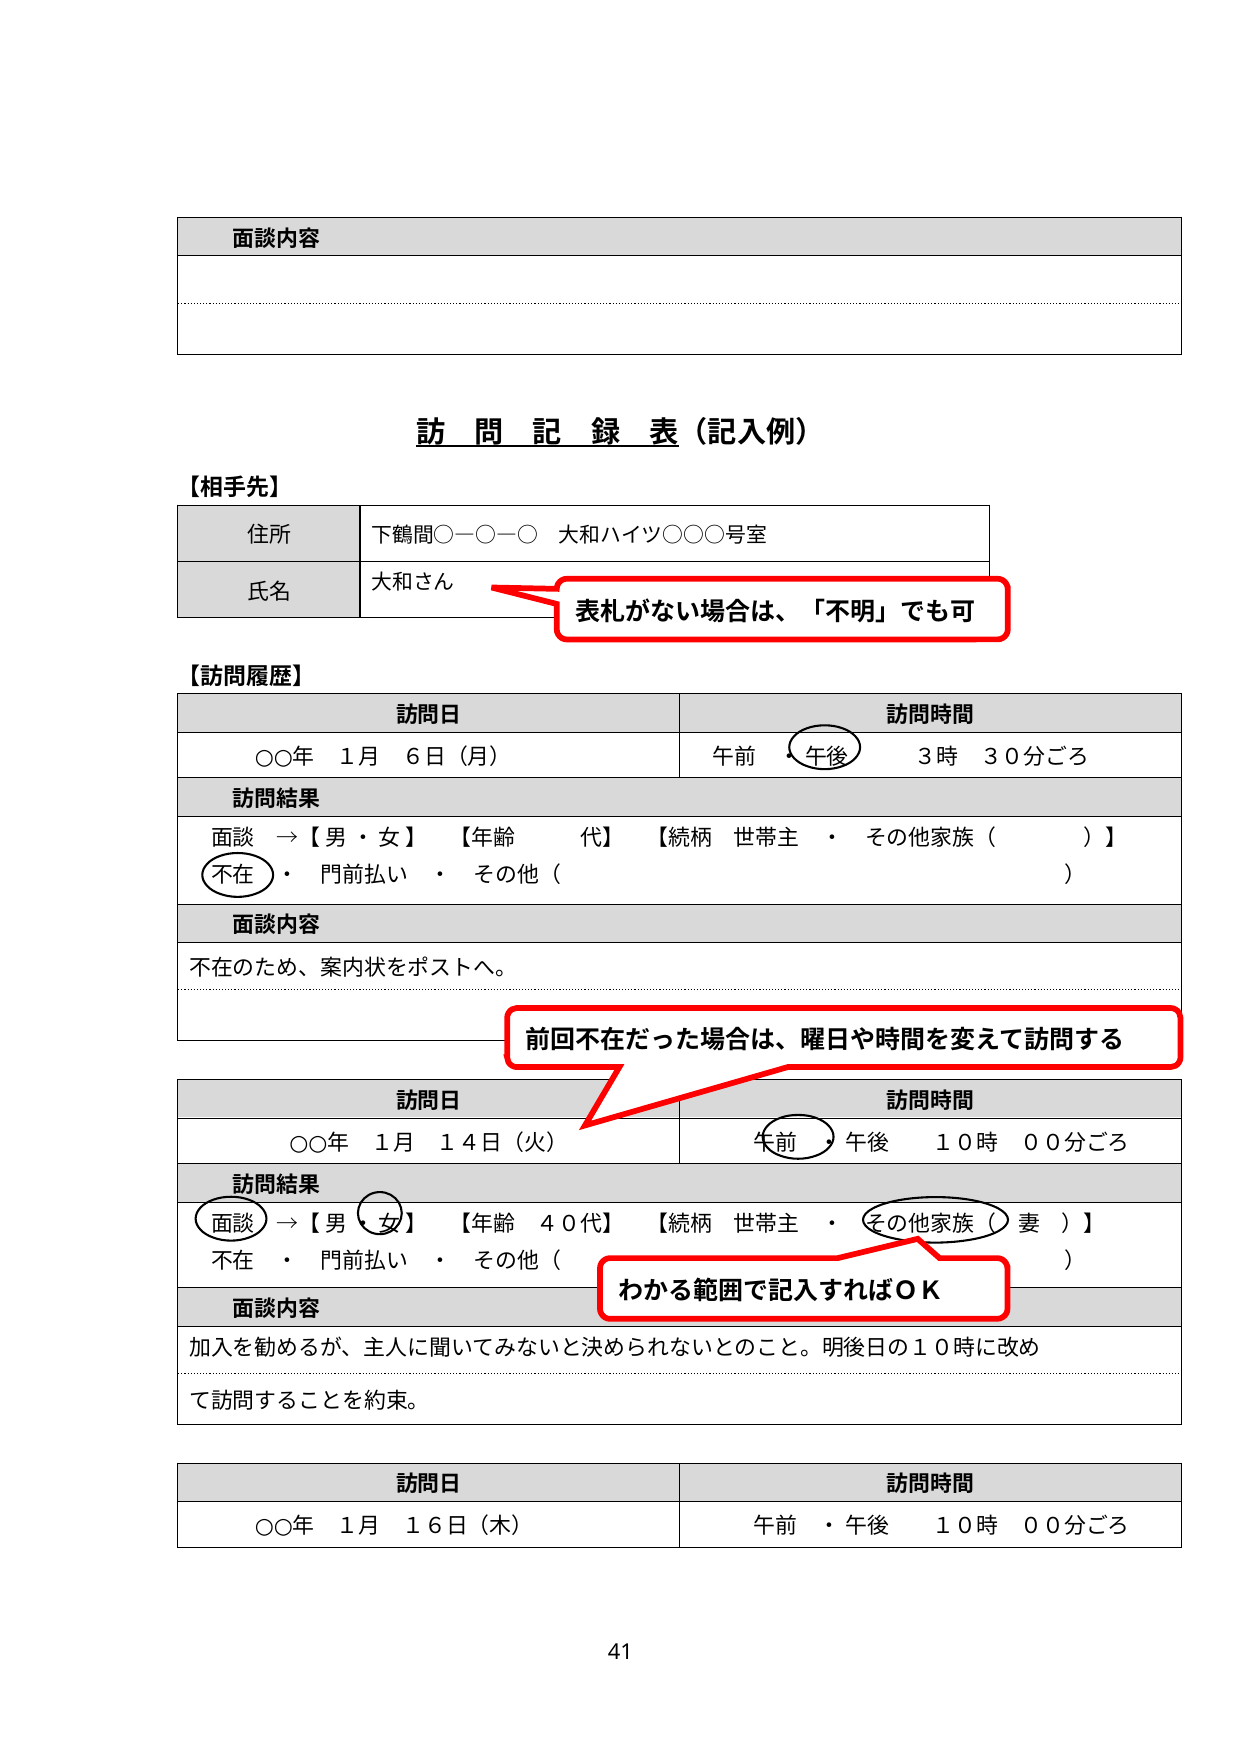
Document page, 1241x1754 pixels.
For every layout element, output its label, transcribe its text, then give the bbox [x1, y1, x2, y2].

table_header 住所 [178, 506, 359, 561]
table_cell ○○年 １月 １４日（火） [178, 1119, 679, 1163]
table_header 下鶴間○―○―○ 大和ハイツ○○○号室 [361, 506, 989, 561]
table_cell 面談 →【 男 ・ 女 】 【年齢 代】 【続柄 世帯主 ・ その他家族（ ）】 不在 ・ 門前払い ・ その他（ ） [178, 817, 1181, 903]
table_header 訪問時間 [680, 694, 1181, 732]
table_cell 面談 →【 男 ・ 女 】 【年齢 ４０代】 【続柄 世帯主 ・ その他家族（ 妻 ）】 不在 ・ 門前払い ・ その他（ ） [178, 1203, 896, 1287]
table_cell 不在のため、案内状をポストへ。 [178, 943, 1181, 989]
table_cell 面談 →【 男 ・ 女 】 【年齢 ４０代】 【続柄 世帯主 ・ その他家族（ 妻 ）】 不在 ・ 門前払い ・ その他（ ） [930, 1203, 1181, 1287]
table_cell 面談内容 [178, 905, 1181, 942]
text 【訪問履歴】 [177, 656, 1063, 693]
table_cell [178, 989, 1181, 1040]
text 訪 問 記 録 表（記入例） [177, 392, 1063, 467]
table_cell ○○年 １月 １６日（木） [178, 1502, 679, 1547]
table_cell 訪問結果 [178, 778, 1181, 816]
table_cell 面談内容 [178, 1288, 1181, 1326]
table_cell [178, 303, 1181, 353]
table_cell 大和さん [361, 562, 989, 617]
table_header 訪問日 [178, 1464, 679, 1501]
table_cell 午前 ・ 午後 ３時 ３０分ごろ [680, 733, 1181, 777]
table_cell 午前 ・ 午後 １０時 ００分ごろ [680, 1119, 1181, 1163]
table_cell 面談内容 [178, 218, 1181, 255]
table_cell 訪問結果 [178, 1164, 1181, 1202]
table_cell 午前 ・ 午後 １０時 ００分ごろ [680, 1502, 1181, 1547]
table_header 訪問日 [178, 1080, 607, 1117]
table_header 訪問時間 [680, 1080, 1181, 1117]
table_cell て訪問することを約束。 [178, 1373, 1181, 1424]
text 【相手先】 [177, 467, 1063, 504]
table_cell [178, 256, 1181, 302]
table_header 訪問日 [629, 1102, 679, 1117]
table_cell 氏名 [178, 562, 359, 617]
table_cell ○○年 １月 ６日（月） [178, 733, 679, 777]
table_header 訪問日 [178, 694, 679, 732]
table_header 訪問時間 [680, 1464, 1181, 1501]
table_cell 加入を勧めるが、主人に聞いてみないと決められないとのこと。明後日の１０時に改め [178, 1327, 1181, 1373]
